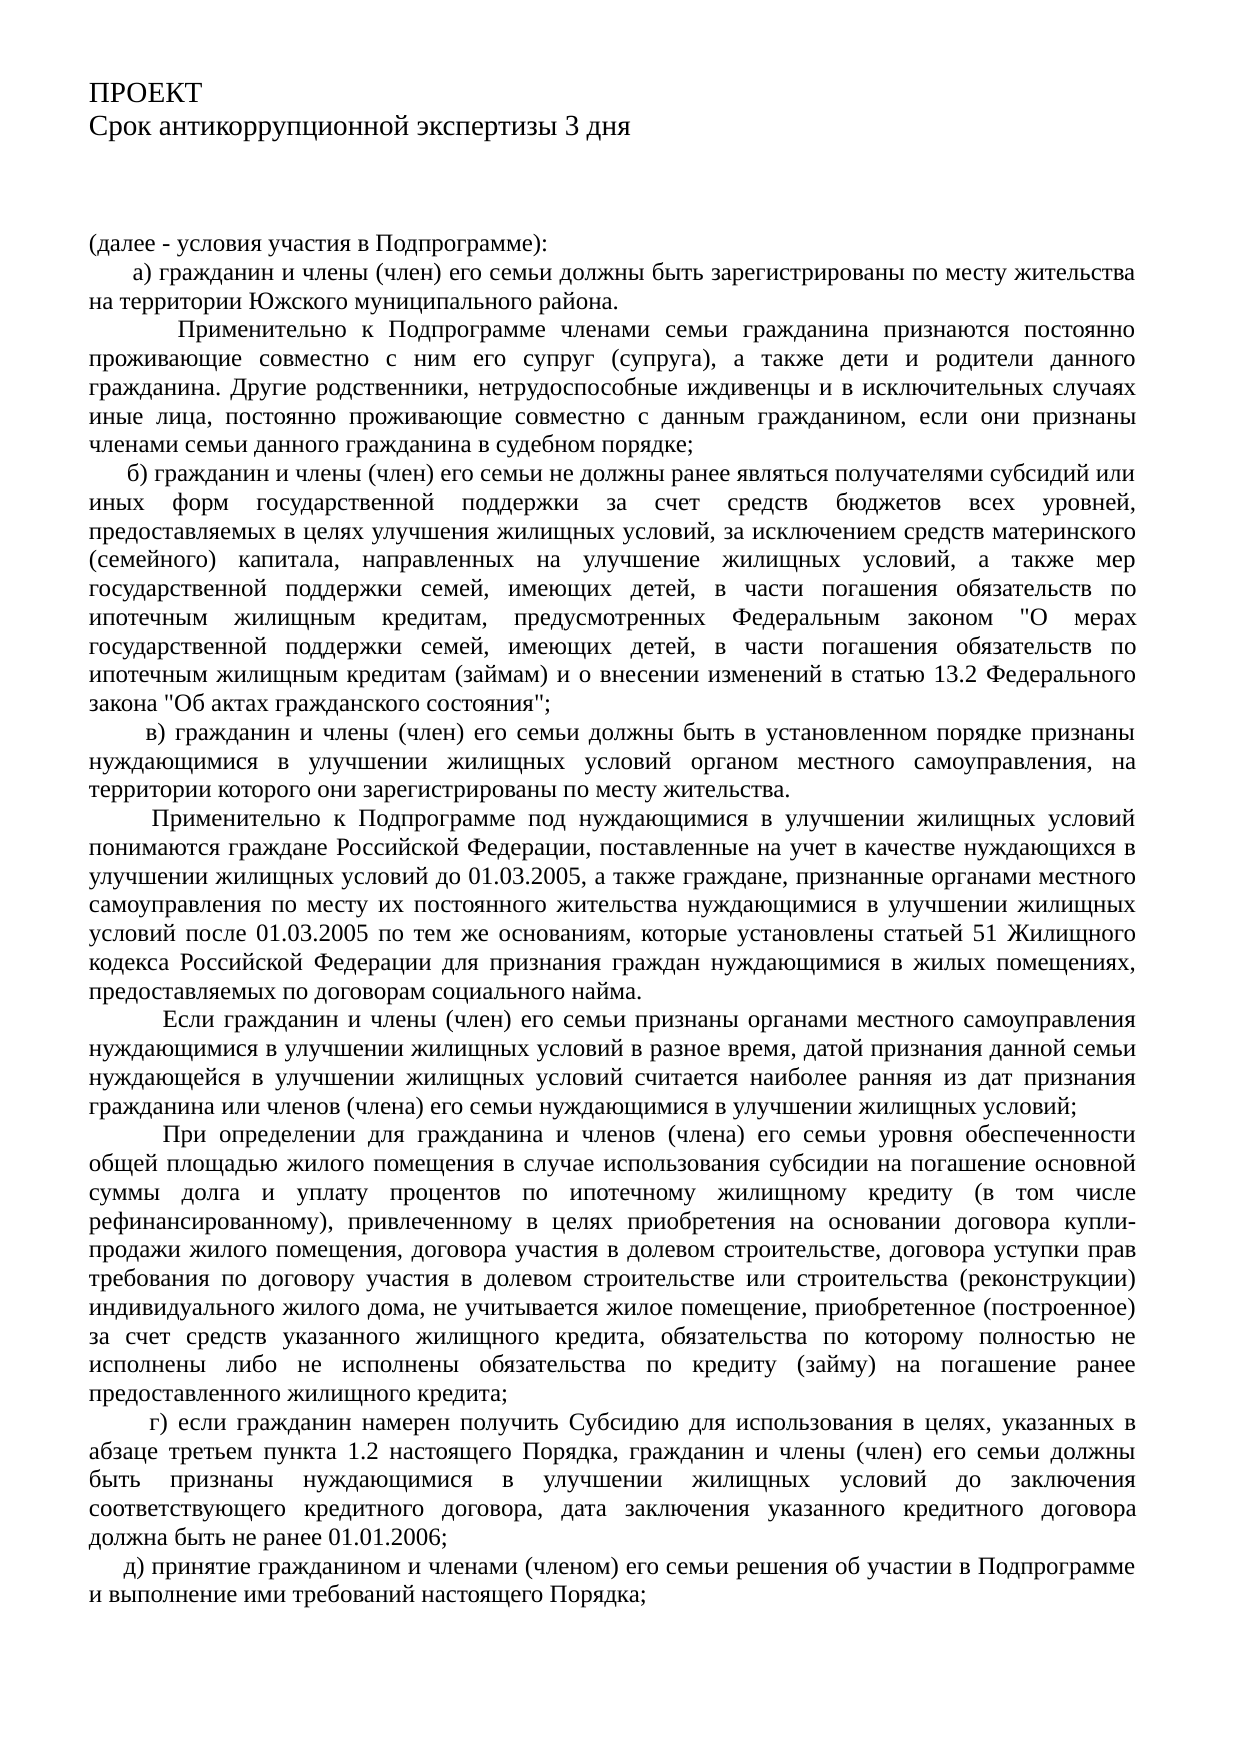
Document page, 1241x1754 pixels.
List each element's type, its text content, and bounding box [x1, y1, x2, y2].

text При определении для гражданина и членов (члена) его семьи уровня обеспеченности общей площадью жилого помещения в случае использования субсидии на погашение основной суммы долга и уплату процентов по ипотечному жилищному кредиту (в том числе рефинансированному), привлеченному в целях приобретения на основании договора купли-продажи жилого помещения, договора участия в долевом строительстве, договора уступки прав требования по договору участия в долевом строительстве или строительства (реконструкции) индивидуального жилого дома, не учитывается жилое помещение, приобретенное (построенное) за счет средств указанного жилищного кредита, обязательства по которому полностью не исполнены либо не исполнены обязательства по кредиту (займу) на погашение ранее предоставленного жилищного кредита; [89, 1119, 1137, 1407]
text б) гражданин и члены (член) его семьи не должны ранее являться получателями субсидий или иных форм государственной поддержки за счет средств бюджетов всех уровней, предоставляемых в целях улучшения жилищных условий, за исключением средств материнского (семейного) капитала, направленных на улучшение жилищных условий, а также мер государственной поддержки семей, имеющих детей, в части погашения обязательств по ипотечным жилищным кредитам, предусмотренных Федеральным законом "О мерах государственной поддержки семей, имеющих детей, в части погашения обязательств по ипотечным жилищным кредитам (займам) и о внесении изменений в статью 13.2 Федерального закона "Об актах гражданского состояния"; [89, 458, 1137, 717]
text г) если гражданин намерен получить Субсидию для использования в целях, указанных в абзаце третьем пункта 1.2 настоящего Порядка, гражданин и члены (член) его семьи должны быть признаны нуждающимися в улучшении жилищных условий до заключения соответствующего кредитного договора, дата заключения указанного кредитного договора должна быть не ранее 01.01.2006; [89, 1407, 1137, 1551]
text Применительно к Подпрограмме членами семьи гражданина признаются постоянно проживающие совместно с ним его супруг (супруга), а также дети и родители данного гражданина. Другие родственники, нетрудоспособные иждивенцы и в исключительных случаях иные лица, постоянно проживающие совместно с данным гражданином, если они признаны членами семьи данного гражданина в судебном порядке; [89, 314, 1137, 458]
text Применительно к Подпрограмме под нуждающимися в улучшении жилищных условий понимаются граждане Российской Федерации, поставленные на учет в качестве нуждающихся в улучшении жилищных условий до 01.03.2005, а также граждане, признанные органами местного самоуправления по месту их постоянного жительства нуждающимися в улучшении жилищных условий после 01.03.2005 по тем же основаниям, которые установлены статьей 51 Жилищного кодекса Российской Федерации для признания граждан нуждающимися в жилых помещениях, предоставляемых по договорам социального найма. [89, 803, 1137, 1004]
text Если гражданин и члены (член) его семьи признаны органами местного самоуправления нуждающимися в улучшении жилищных условий в разное время, датой признания данной семьи нуждающейся в улучшении жилищных условий считается наиболее ранняя из дат признания гражданина или членов (члена) его семьи нуждающимися в улучшении жилищных условий; [89, 1004, 1137, 1119]
text а) гражданин и члены (член) его семьи должны быть зарегистрированы по месту жительства на территории Южского муниципального района. [89, 257, 1137, 314]
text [89, 228, 1137, 257]
text д) принятие гражданином и членами (членом) его семьи решения об участии в Подпрограмме и выполнение ими требований настоящего Порядка; [89, 1551, 1137, 1608]
text в) гражданин и члены (член) его семьи должны быть в установленном порядке признаны нуждающимися в улучшении жилищных условий органом местного самоуправления, на территории которого они зарегистрированы по месту жительства. [89, 717, 1137, 803]
